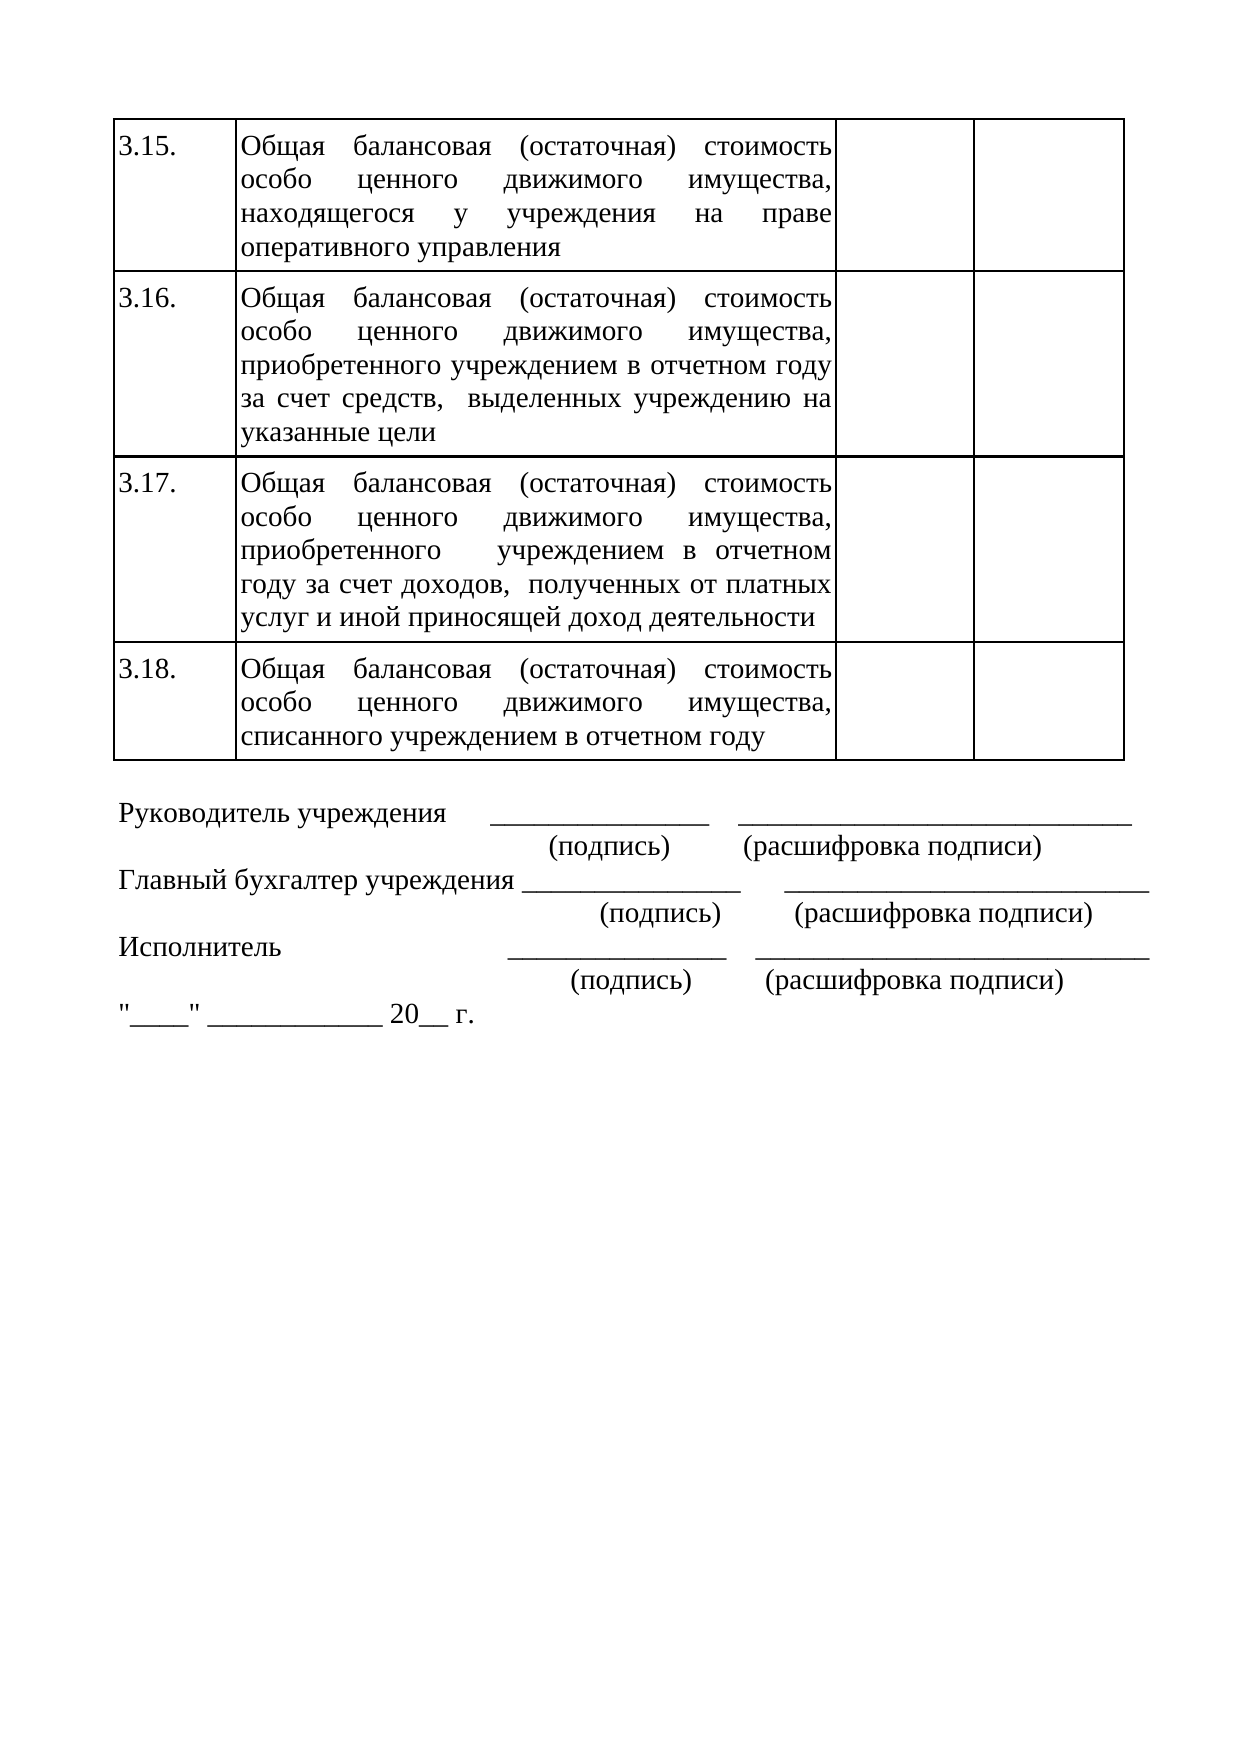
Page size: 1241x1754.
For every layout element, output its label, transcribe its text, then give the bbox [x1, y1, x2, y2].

table_cell Общая балансовая (остаточная) стоимость особо ценного движимого имущества, находящегося у учреждения на праве оперативного управления [237, 120, 835, 270]
text Главный бухгалтер учреждения _______________ _________________________ [118, 862, 1152, 895]
table_cell [837, 643, 973, 759]
table_cell [975, 643, 1123, 759]
text "____" ____________ 20__ г. [118, 996, 1152, 1029]
table_cell [975, 120, 1123, 270]
table_cell [837, 458, 973, 641]
table_cell 3.16. [115, 272, 235, 455]
table_cell [837, 120, 973, 270]
table_cell [975, 458, 1123, 641]
text (подпись) (расшифровка подписи) [118, 828, 1152, 862]
table_cell Общая балансовая (остаточная) стоимость особо ценного движимого имущества, приобретенного учреждением в отчетном году за счет средств, выделенных учреждению на указанные цели [237, 272, 835, 455]
table_cell 3.15. [115, 120, 235, 270]
table_cell 3.18. [115, 643, 235, 759]
table_cell 3.17. [115, 458, 235, 641]
table_cell Общая балансовая (остаточная) стоимость особо ценного движимого имущества, списанного учреждением в отчетном году [237, 643, 835, 759]
table_cell Общая балансовая (остаточная) стоимость особо ценного движимого имущества, приобретенного учреждением в отчетном году за счет доходов, полученных от платных услуг и иной приносящей доход деятельности [237, 458, 835, 641]
text Исполнитель _______________ ___________________________ [118, 929, 1152, 962]
text (подпись) (расшифровка подписи) [118, 962, 1152, 996]
text Руководитель учреждения _______________ ___________________________ [118, 795, 1152, 828]
table_cell [837, 272, 973, 455]
text (подпись) (расшифровка подписи) [118, 895, 1152, 929]
table_cell [975, 272, 1123, 455]
